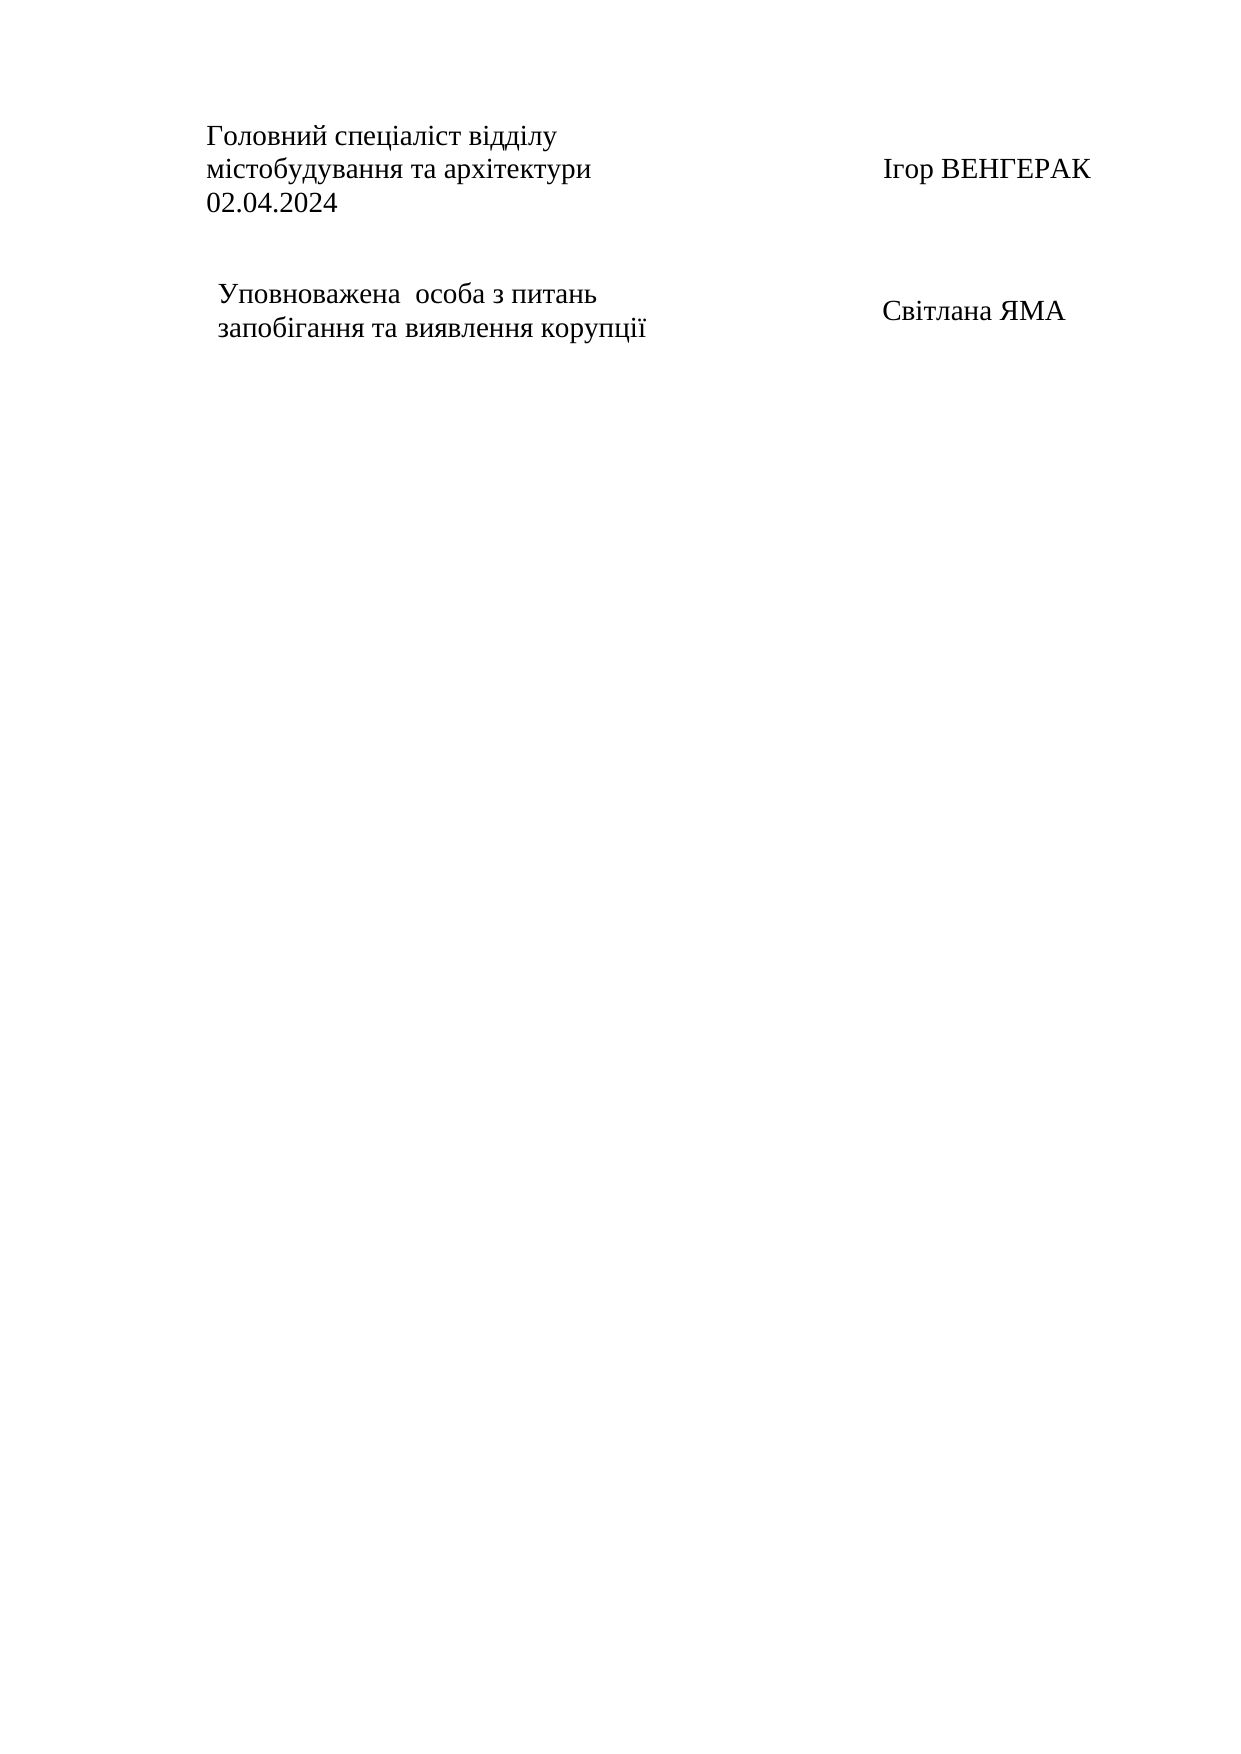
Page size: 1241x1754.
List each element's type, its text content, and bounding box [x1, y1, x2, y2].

text 02.04.2024 [206, 185, 1166, 219]
table_header Світлана ЯМА [798, 276, 1178, 344]
text містобудування та архітектури Ігор ВЕНГЕРАК [206, 152, 1166, 185]
text Головний спеціаліст відділу [206, 118, 1166, 152]
table_header [195, 276, 798, 344]
